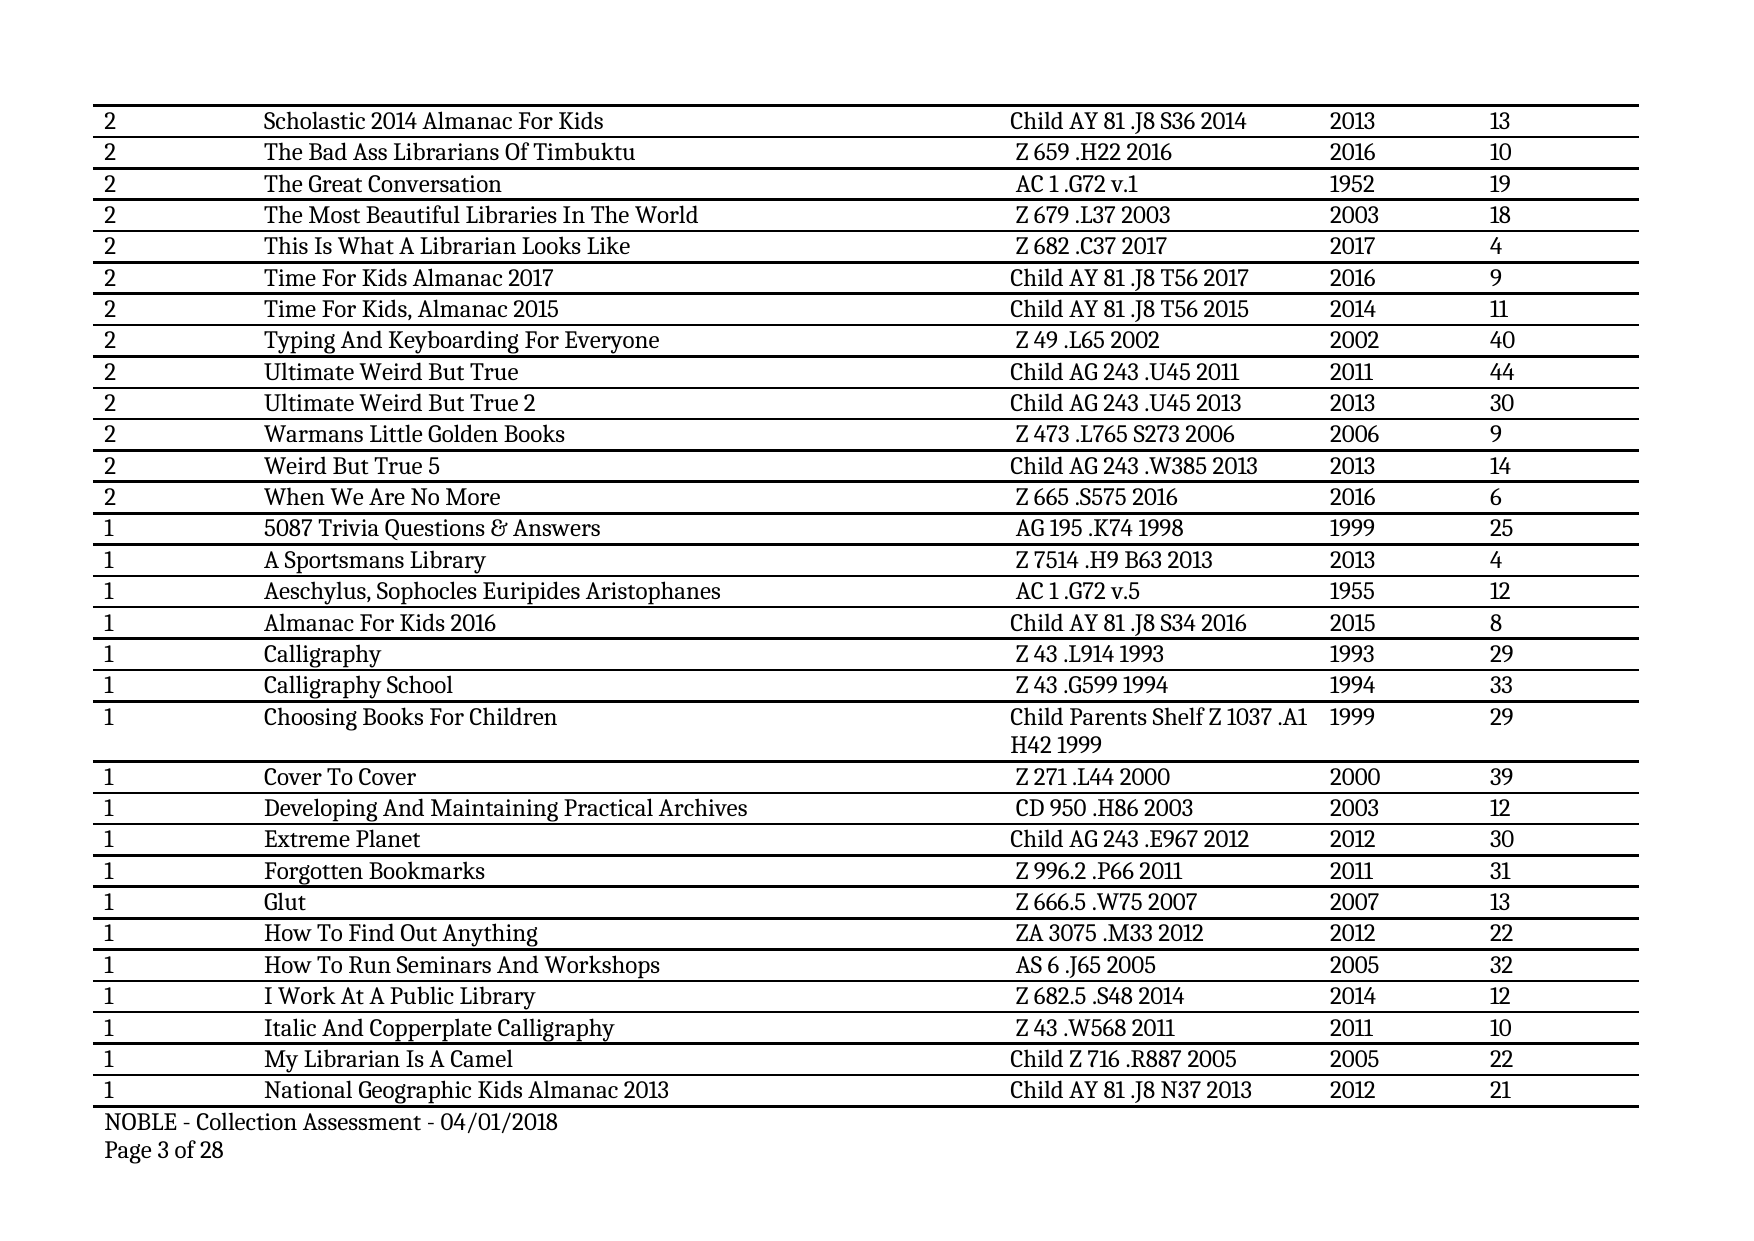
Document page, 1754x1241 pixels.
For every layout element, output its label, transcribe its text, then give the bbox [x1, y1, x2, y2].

table_cell 44 [1479, 358, 1638, 386]
table_cell Calligraphy [253, 640, 999, 668]
table_cell National Geographic Kids Almanac 2013 [253, 1076, 999, 1105]
table_cell Z 43 .G599 1994 [999, 671, 1319, 700]
table_cell 2003 [1319, 201, 1478, 229]
table_cell 2013 [1319, 452, 1478, 480]
table_cell 2011 [1319, 1013, 1478, 1042]
table_cell 2 [93, 107, 253, 136]
table_cell 1999 [1319, 703, 1478, 760]
table_cell 2 [93, 232, 253, 261]
table_cell Child AG 243 .W385 2013 [999, 452, 1319, 480]
table_cell Warmans Little Golden Books [253, 420, 999, 449]
table_cell 2012 [1319, 1076, 1478, 1105]
table_cell 2013 [1319, 107, 1478, 136]
table_cell AS 6 .J65 2005 [999, 951, 1319, 979]
table_cell 21 [1479, 1076, 1638, 1105]
table_cell Child AY 81 .J8 T56 2015 [999, 295, 1319, 324]
table_cell 30 [1479, 825, 1638, 854]
table_cell 13 [1479, 107, 1638, 136]
table_cell 1 [93, 763, 253, 791]
table_cell 14 [1479, 452, 1638, 480]
table_cell Z 473 .L765 S273 2006 [999, 420, 1319, 449]
table_cell 1 [93, 703, 253, 760]
table_cell 9 [1479, 264, 1638, 292]
table_cell 1 [93, 515, 253, 543]
table_cell AC 1 .G72 v.5 [999, 577, 1319, 606]
table_cell The Most Beautiful Libraries In The World [253, 201, 999, 229]
table_cell I Work At A Public Library [253, 982, 999, 1011]
table_cell 1 [93, 608, 253, 637]
table_cell Ultimate Weird But True [253, 358, 999, 386]
table_cell 1999 [1319, 515, 1478, 543]
table_cell Time For Kids, Almanac 2015 [253, 295, 999, 324]
table_cell 2 [93, 483, 253, 512]
table_cell 29 [1479, 703, 1638, 760]
table_cell 10 [1479, 138, 1638, 167]
table_cell 1 [93, 1013, 253, 1042]
table_cell 1 [93, 546, 253, 574]
table_cell 2 [93, 326, 253, 355]
table_cell 2012 [1319, 920, 1478, 948]
table_cell Time For Kids Almanac 2017 [253, 264, 999, 292]
table_cell Italic And Copperplate Calligraphy [253, 1013, 999, 1042]
table_cell 1 [93, 920, 253, 948]
table_cell Child AG 243 .U45 2013 [999, 389, 1319, 418]
table_cell 39 [1479, 763, 1638, 791]
table_cell Cover To Cover [253, 763, 999, 791]
table_cell Ultimate Weird But True 2 [253, 389, 999, 418]
table_cell 30 [1479, 389, 1638, 418]
table_cell How To Run Seminars And Workshops [253, 951, 999, 979]
table_cell 2013 [1319, 389, 1478, 418]
table_cell 2013 [1319, 546, 1478, 574]
table_cell Choosing Books For Children [253, 703, 999, 760]
table_cell Z 659 .H22 2016 [999, 138, 1319, 167]
table_cell 4 [1479, 232, 1638, 261]
table_cell Extreme Planet [253, 825, 999, 854]
table_cell 2014 [1319, 295, 1478, 324]
table_cell 2 [93, 201, 253, 229]
table_cell 2006 [1319, 420, 1478, 449]
table_cell When We Are No More [253, 483, 999, 512]
table_cell My Librarian Is A Camel [253, 1045, 999, 1073]
table_cell Child Parents Shelf Z 1037 .A1 H42 1999 [999, 703, 1319, 760]
table_cell Z 682.5 .S48 2014 [999, 982, 1319, 1011]
table_cell Glut [253, 888, 999, 917]
table_cell How To Find Out Anything [253, 920, 999, 948]
table_cell 1 [93, 1076, 253, 1105]
table_cell 12 [1479, 577, 1638, 606]
table_cell Z 666.5 .W75 2007 [999, 888, 1319, 917]
table_cell 9 [1479, 420, 1638, 449]
table_cell 2 [93, 389, 253, 418]
table_cell 32 [1479, 951, 1638, 979]
table_cell 40 [1479, 326, 1638, 355]
table_cell 2 [93, 264, 253, 292]
table_cell 29 [1479, 640, 1638, 668]
table_cell 2002 [1319, 326, 1478, 355]
table_cell 2 [93, 138, 253, 167]
table_cell 4 [1479, 546, 1638, 574]
table_cell 1 [93, 671, 253, 700]
table_cell Child Z 716 .R887 2005 [999, 1045, 1319, 1073]
table_cell Typing And Keyboarding For Everyone [253, 326, 999, 355]
table_cell 2017 [1319, 232, 1478, 261]
table_cell Weird But True 5 [253, 452, 999, 480]
table_cell 10 [1479, 1013, 1638, 1042]
table_cell 2 [93, 452, 253, 480]
table_cell The Great Conversation [253, 170, 999, 198]
table_cell Z 271 .L44 2000 [999, 763, 1319, 791]
table_cell Child AY 81 .J8 S34 2016 [999, 608, 1319, 637]
table_cell Aeschylus, Sophocles Euripides Aristophanes [253, 577, 999, 606]
table_cell 2016 [1319, 264, 1478, 292]
table_cell Z 7514 .H9 B63 2013 [999, 546, 1319, 574]
table_cell 18 [1479, 201, 1638, 229]
table_cell 1 [93, 982, 253, 1011]
table_cell 2016 [1319, 138, 1478, 167]
table_cell 2 [93, 170, 253, 198]
table_cell 8 [1479, 608, 1638, 637]
table_cell 2007 [1319, 888, 1478, 917]
table_cell Z 665 .S575 2016 [999, 483, 1319, 512]
table_cell Child AY 81 .J8 S36 2014 [999, 107, 1319, 136]
table_cell 1952 [1319, 170, 1478, 198]
table_cell 5087 Trivia Questions & Answers [253, 515, 999, 543]
table_cell Child AY 81 .J8 T56 2017 [999, 264, 1319, 292]
table_cell AC 1 .G72 v.1 [999, 170, 1319, 198]
table_cell 12 [1479, 982, 1638, 1011]
table_cell Child AY 81 .J8 N37 2013 [999, 1076, 1319, 1105]
table_cell 2012 [1319, 825, 1478, 854]
table_cell 2015 [1319, 608, 1478, 637]
table_cell Child AG 243 .U45 2011 [999, 358, 1319, 386]
table_cell Z 49 .L65 2002 [999, 326, 1319, 355]
table_cell 1 [93, 640, 253, 668]
table_cell 1 [93, 951, 253, 979]
table_cell 1 [93, 794, 253, 823]
table_cell 2 [93, 420, 253, 449]
table_cell 1 [93, 857, 253, 885]
table_cell 2016 [1319, 483, 1478, 512]
table_cell Z 996.2 .P66 2011 [999, 857, 1319, 885]
table_cell 11 [1479, 295, 1638, 324]
table_cell 1 [93, 1045, 253, 1073]
table_cell Child AG 243 .E967 2012 [999, 825, 1319, 854]
table_cell Z 43 .L914 1993 [999, 640, 1319, 668]
table_cell AG 195 .K74 1998 [999, 515, 1319, 543]
table_cell This Is What A Librarian Looks Like [253, 232, 999, 261]
table_cell 22 [1479, 920, 1638, 948]
table_cell Calligraphy School [253, 671, 999, 700]
table_cell 2003 [1319, 794, 1478, 823]
table_cell 1 [93, 888, 253, 917]
table_cell Developing And Maintaining Practical Archives [253, 794, 999, 823]
table_cell 6 [1479, 483, 1638, 512]
table_cell 1994 [1319, 671, 1478, 700]
table_cell Z 682 .C37 2017 [999, 232, 1319, 261]
table_cell 12 [1479, 794, 1638, 823]
table_cell 2 [93, 358, 253, 386]
table_cell 13 [1479, 888, 1638, 917]
table_cell 22 [1479, 1045, 1638, 1073]
table_cell Forgotten Bookmarks [253, 857, 999, 885]
table_cell 2000 [1319, 763, 1478, 791]
table_cell Almanac For Kids 2016 [253, 608, 999, 637]
table_cell 2 [93, 295, 253, 324]
table_cell 25 [1479, 515, 1638, 543]
table_cell Scholastic 2014 Almanac For Kids [253, 107, 999, 136]
table_cell Z 679 .L37 2003 [999, 201, 1319, 229]
table_cell 19 [1479, 170, 1638, 198]
table_cell 1993 [1319, 640, 1478, 668]
table_cell The Bad Ass Librarians Of Timbuktu [253, 138, 999, 167]
table_cell A Sportsmans Library [253, 546, 999, 574]
table_cell 2005 [1319, 951, 1478, 979]
table_cell 31 [1479, 857, 1638, 885]
table_cell 33 [1479, 671, 1638, 700]
table_cell 1 [93, 577, 253, 606]
table_cell 1 [93, 825, 253, 854]
table_cell 2011 [1319, 857, 1478, 885]
table_cell ZA 3075 .M33 2012 [999, 920, 1319, 948]
table_cell Z 43 .W568 2011 [999, 1013, 1319, 1042]
table_cell CD 950 .H86 2003 [999, 794, 1319, 823]
table_cell 2014 [1319, 982, 1478, 1011]
table_cell 1955 [1319, 577, 1478, 606]
table_cell 2005 [1319, 1045, 1478, 1073]
table_cell 2011 [1319, 358, 1478, 386]
